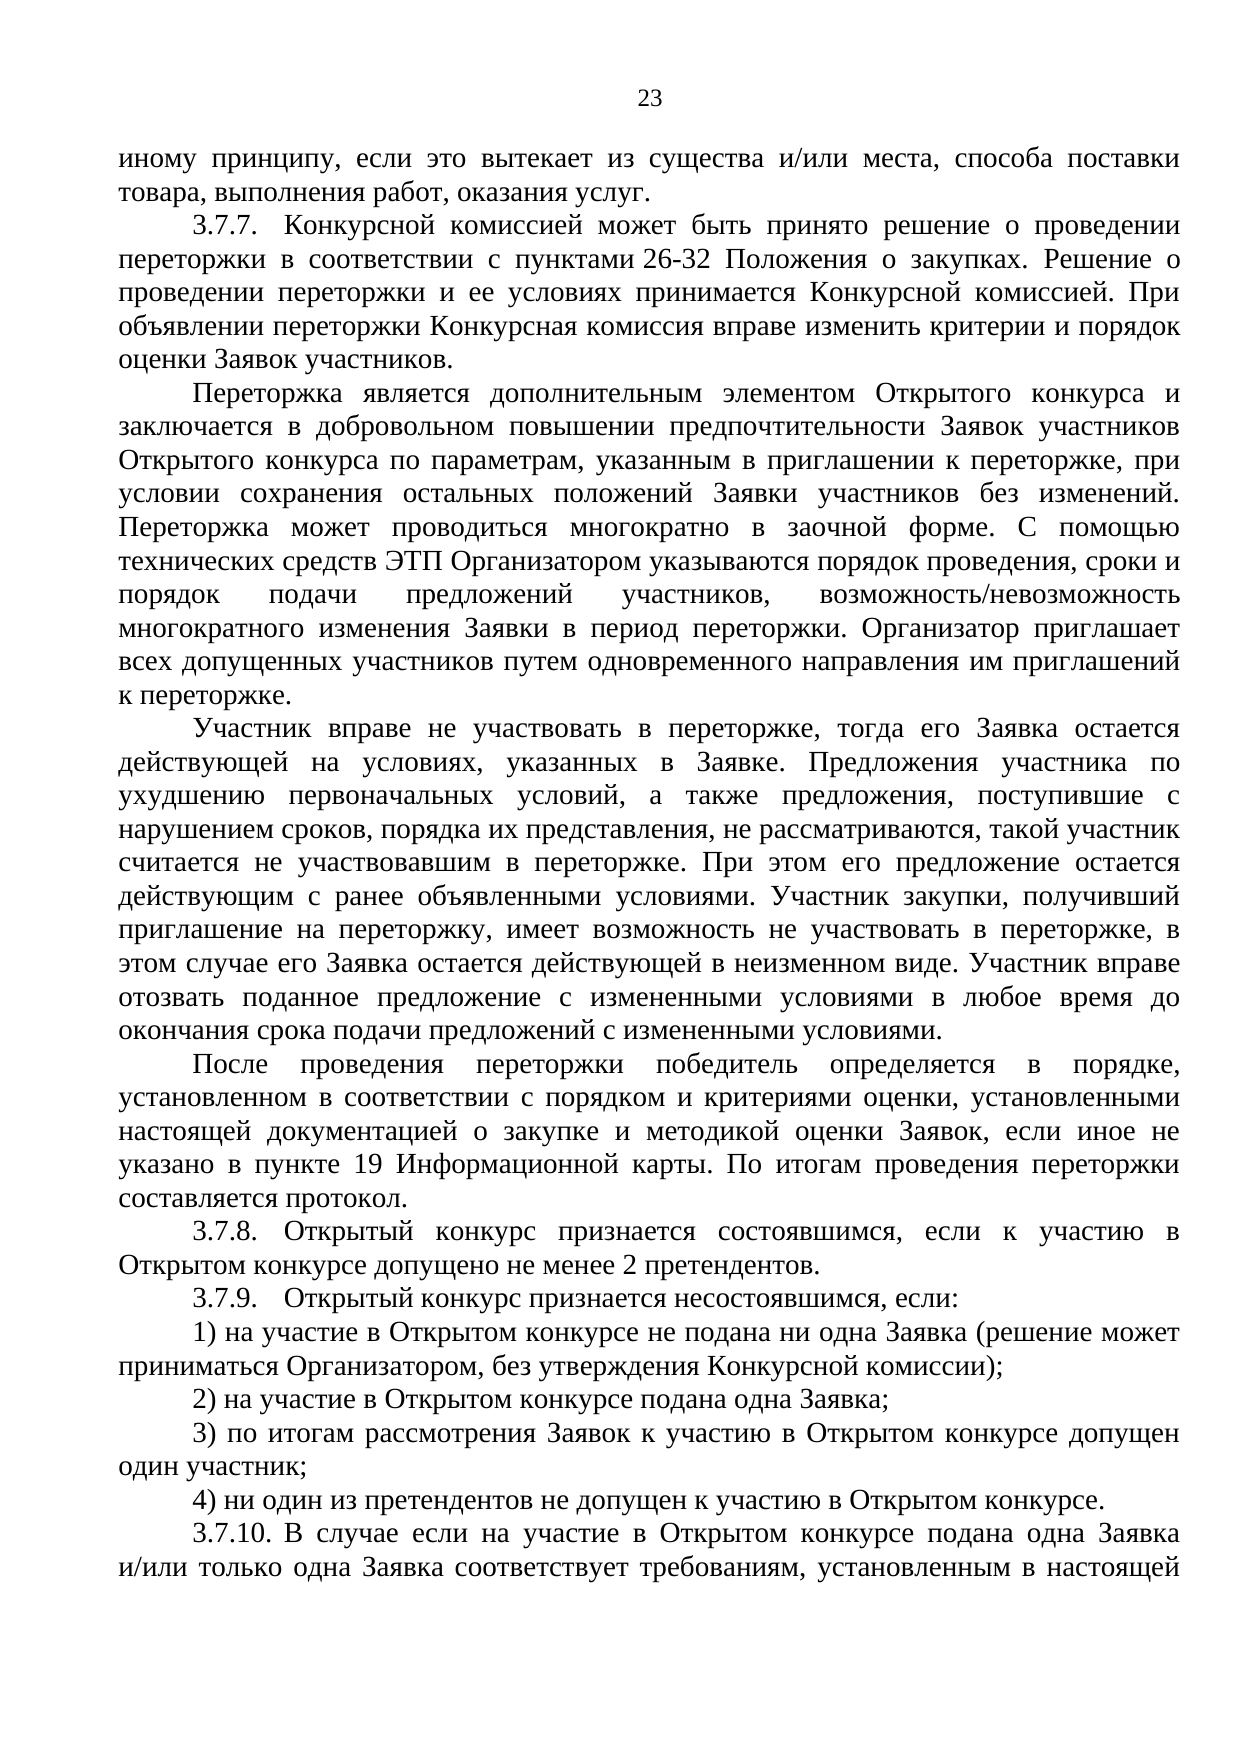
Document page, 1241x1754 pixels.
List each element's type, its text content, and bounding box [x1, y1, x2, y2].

text 1) на участие в Открытом конкурсе не подана ни одна Заявка (решение может приниматься Организатором, без утверждения Конкурсной комиссии); [118, 1314, 1181, 1381]
list Открытый конкурс признается несостоявшимся, если: [118, 1281, 1181, 1314]
text 2) на участие в Открытом конкурсе подана одна Заявка; [118, 1381, 1181, 1415]
list Конкурсной комиссией может быть принято решение о проведении переторжки в соответствии с пунктами 26-32 Положения о закупках. Решение о проведении переторжки и ее условиях принимается Конкурсной комиссией. При объявлении переторжки Конкурсная комиссия вправе изменить критерии и порядок оценки Заявок участников. [118, 207, 1181, 375]
text 3) по итогам рассмотрения Заявок к участию в Открытом конкурсе допущен один участник; [118, 1415, 1181, 1482]
text Переторжка является дополнительным элементом Открытого конкурса и заключается в добровольном повышении предпочтительности Заявок участников Открытого конкурса по параметрам, указанным в приглашении к переторжке, при условии сохранения остальных положений Заявки участников без изменений. Переторжка может проводиться многократно в заочной форме. С помощью технических средств ЭТП Организатором указываются порядок проведения, сроки и порядок подачи предложений участников, возможность/невозможность многократного изменения Заявки в период переторжки. Организатор приглашает всех допущенных участников путем одновременного направления им приглашений к переторжке. [118, 375, 1181, 710]
text Участник вправе не участвовать в переторжке, тогда его Заявка остается действующей на условиях, указанных в Заявке. Предложения участника по ухудшению первоначальных условий, а также предложения, поступившие с нарушением сроков, порядка их представления, не рассматриваются, такой участник считается не участвовавшим в переторжке. При этом его предложение остается действующим с ранее объявленными условиями. Участник закупки, получивший приглашение на переторжку, имеет возможность не участвовать в переторжке, в этом случае его Заявка остается действующей в неизменном виде. Участник вправе отозвать поданное предложение с измененными условиями в любое время до окончания срока подачи предложений с измененными условиями. [118, 710, 1181, 1046]
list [118, 140, 1181, 207]
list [118, 1515, 1181, 1582]
text 4) ни один из претендентов не допущен к участию в Открытом конкурсе. [118, 1482, 1181, 1515]
list Открытый конкурс признается состоявшимся, если к участию в Открытом конкурсе допущено не менее 2 претендентов. [118, 1213, 1181, 1281]
text После проведения переторжки победитель определяется в порядке, установленном в соответствии с порядком и критериями оценки, установленными настоящей документацией о закупке и методикой оценки Заявок, если иное не указано в пункте 19 Информационной карты. По итогам проведения переторжки составляется протокол. [118, 1046, 1181, 1213]
